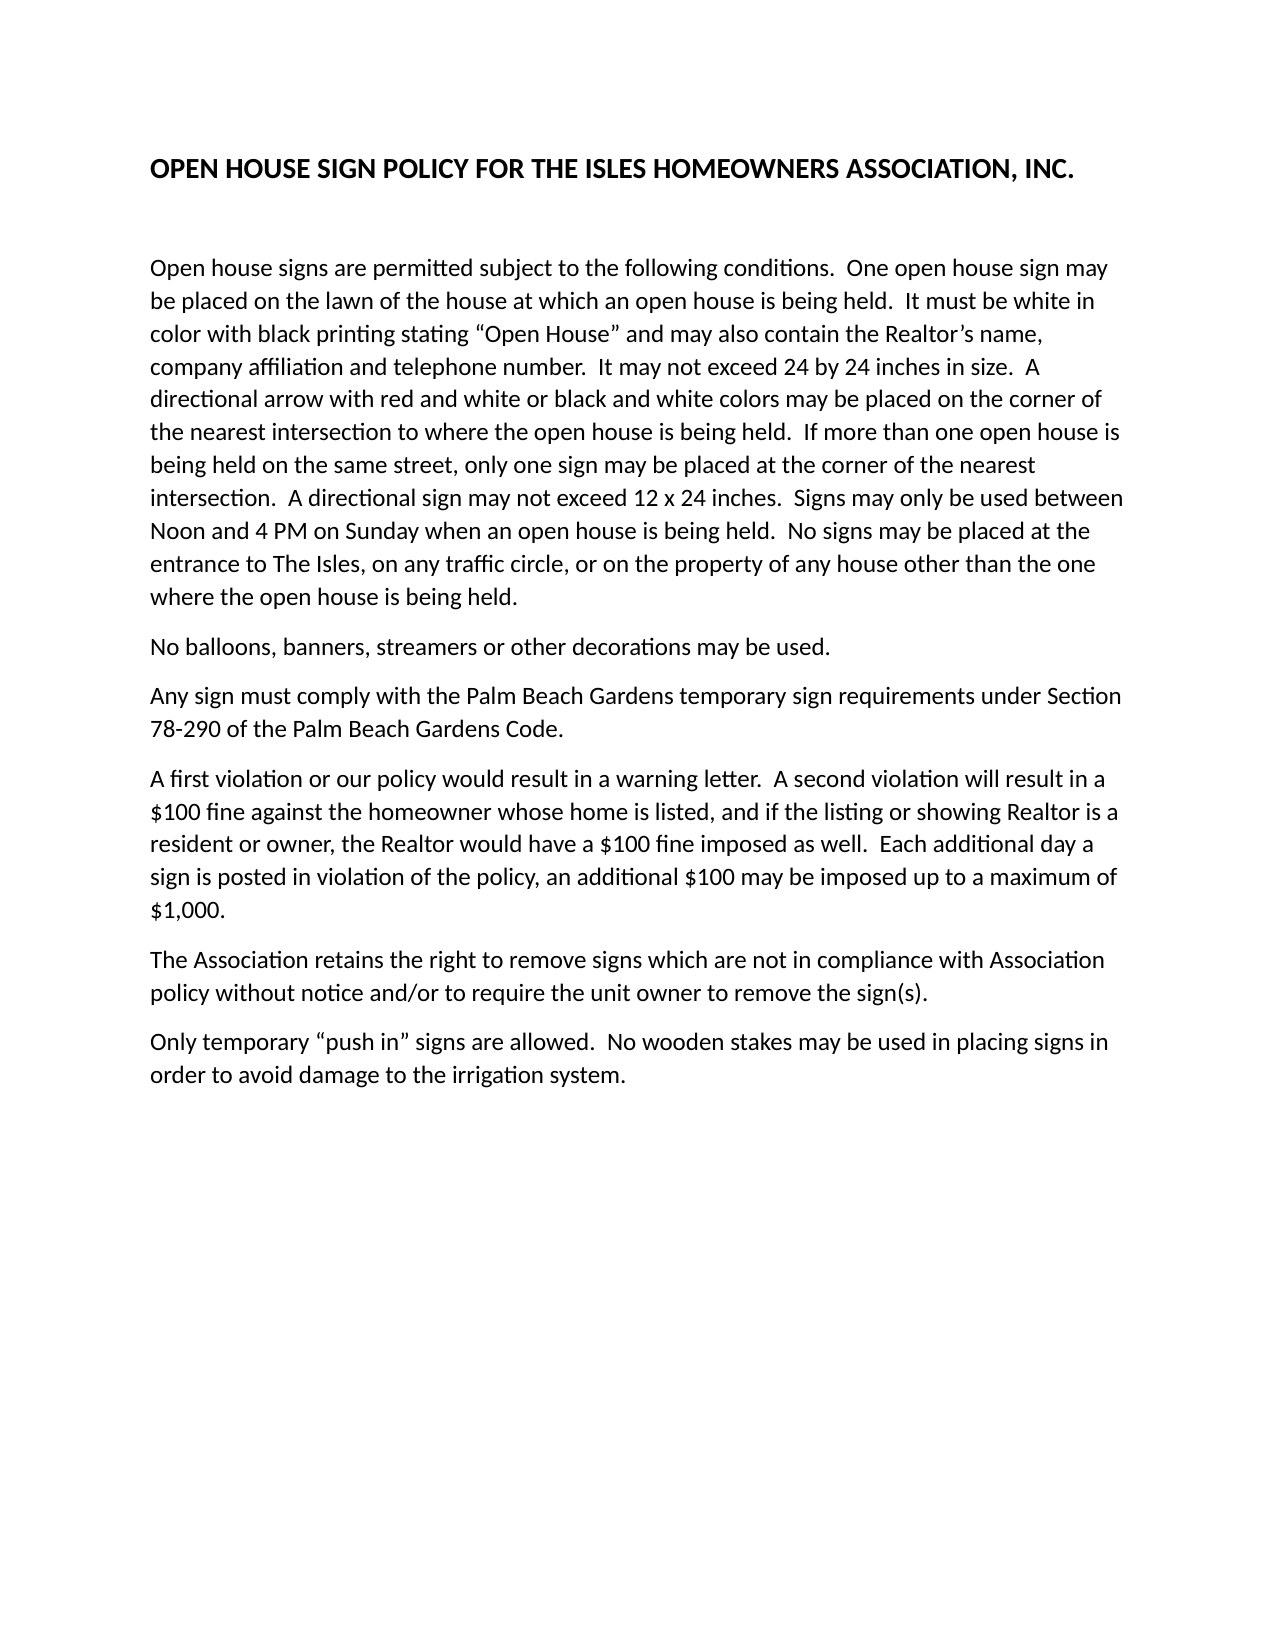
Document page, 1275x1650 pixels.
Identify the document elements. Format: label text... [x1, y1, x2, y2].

text OPEN HOUSE SIGN POLICY FOR THE ISLES HOMEOWNERS ASSOCIATION, INC. [150, 150, 1125, 186]
text No balloons, banners, streamers or other decorations may be used. [150, 631, 1125, 661]
text A first violation or our policy would result in a warning letter. A second violation will result in a $100 fine against the homeowner whose home is listed, and if the listing or showing Realtor is a resident or owner, the Realtor would have a $100 fine imposed as well. Each additional day a sign is posted in violation of the policy, an additional $100 may be imposed up to a maximum of $1,000. [150, 763, 1125, 925]
text The Association retains the right to remove signs which are not in compliance with Association policy without notice and/or to require the unit owner to remove the sign(s). [150, 944, 1125, 1007]
text Any sign must comply with the Palm Beach Gardens temporary sign requirements under Section 78-290 of the Palm Beach Gardens Code. [150, 680, 1125, 744]
text Only temporary “push in” signs are allowed. No wooden stakes may be used in placing signs in order to avoid damage to the irrigation system. [150, 1027, 1125, 1090]
text Open house signs are permitted subject to the following conditions. One open house sign may be placed on the lawn of the house at which an open house is being held. It must be white in color with black printing stating “Open House” and may also contain the Realtor’s name, company affiliation and telephone number. It may not exceed 24 by 24 inches in size. A directional arrow with red and white or black and white colors may be placed on the corner of the nearest intersection to where the open house is being held. If more than one open house is being held on the same street, only one sign may be placed at the corner of the nearest intersection. A directional sign may not exceed 12 x 24 inches. Signs may only be used between Noon and 4 PM on Sunday when an open house is being held. No signs may be placed at the entrance to The Isles, on any traffic circle, or on the property of any house other than the one where the open house is being held. [150, 252, 1125, 612]
